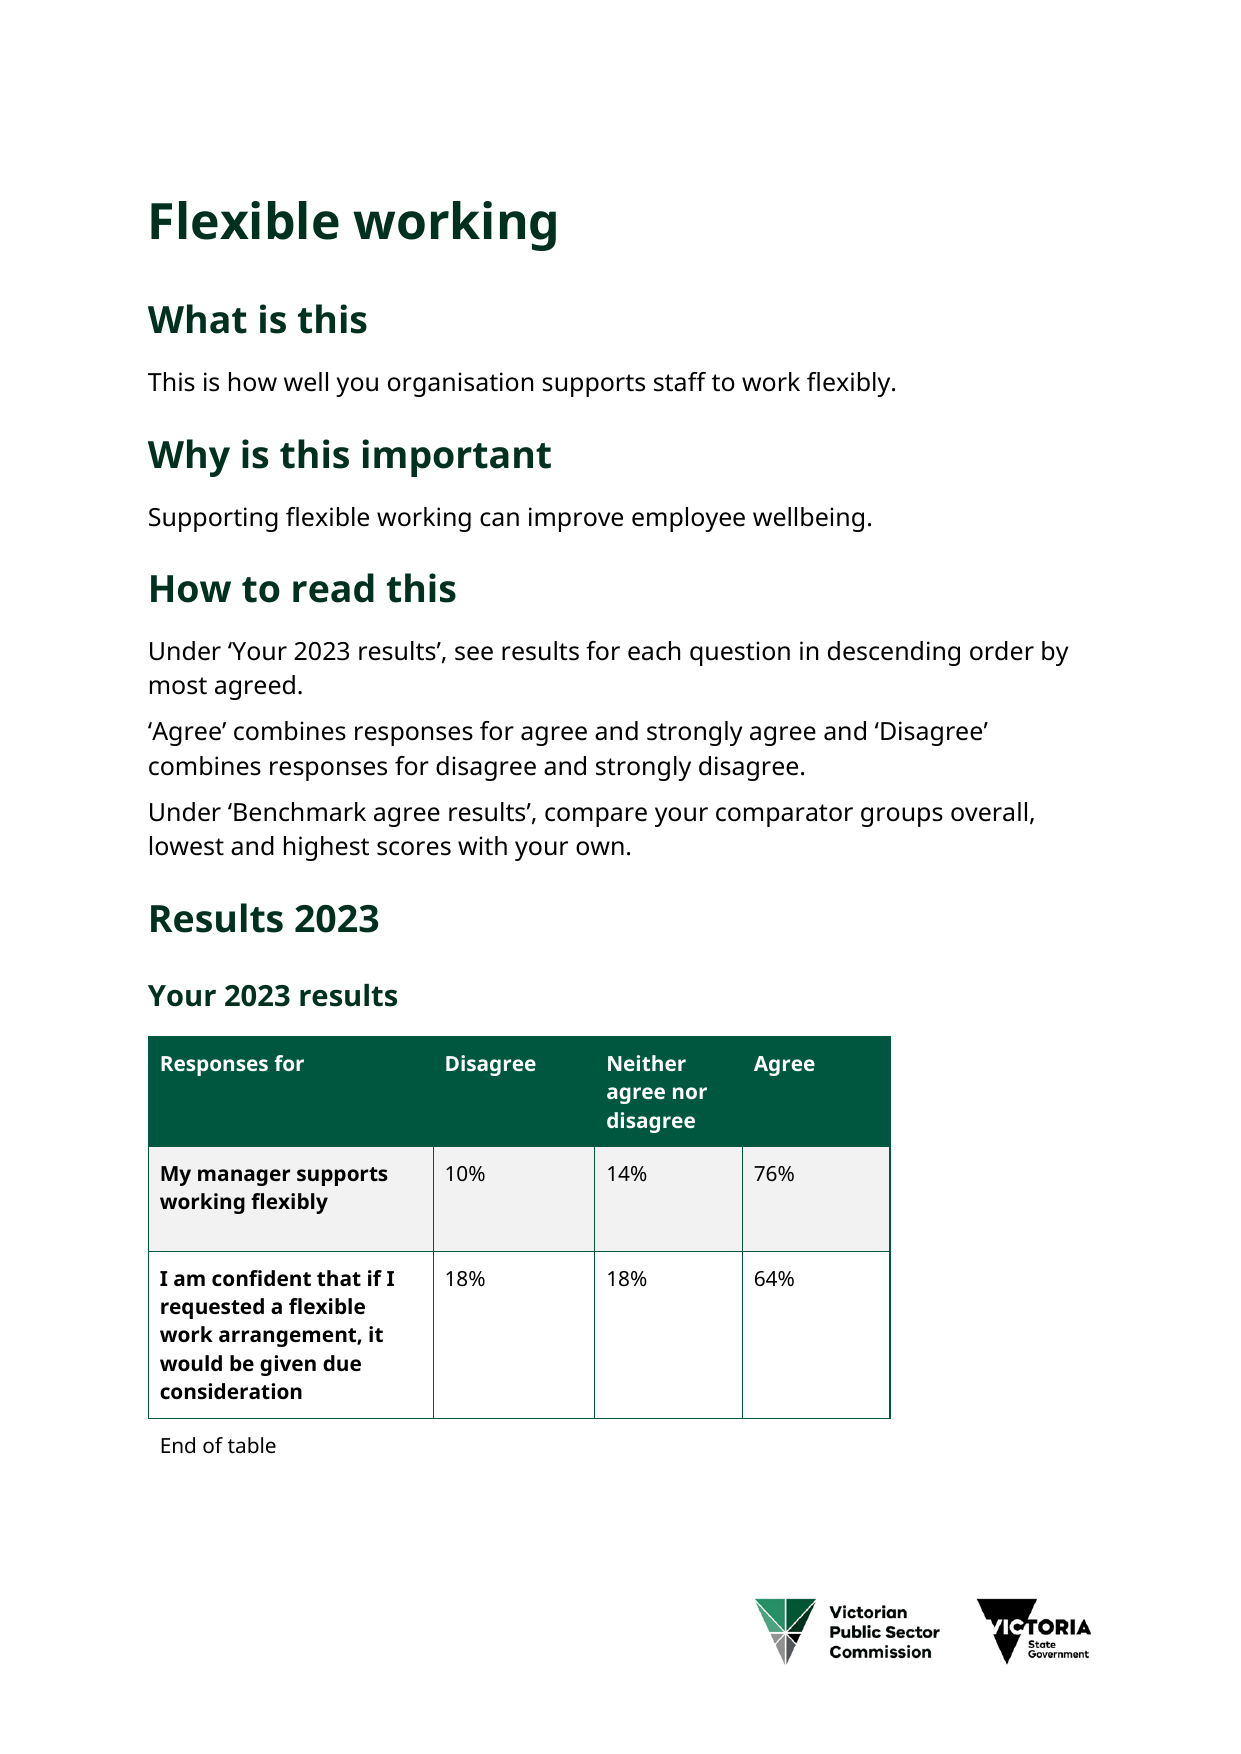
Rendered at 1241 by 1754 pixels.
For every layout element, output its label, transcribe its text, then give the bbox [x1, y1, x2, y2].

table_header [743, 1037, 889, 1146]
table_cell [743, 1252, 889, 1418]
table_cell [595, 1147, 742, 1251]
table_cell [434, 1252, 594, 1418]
text Under ‘Your 2023 results’, see results for each question in descending order by most agreed. [148, 633, 1092, 702]
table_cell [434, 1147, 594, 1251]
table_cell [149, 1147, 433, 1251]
subtitle How to read this [148, 562, 1092, 613]
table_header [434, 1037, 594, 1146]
subtitle Results 2023 [148, 892, 1092, 943]
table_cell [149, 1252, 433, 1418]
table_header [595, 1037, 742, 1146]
subtitle What is this [148, 294, 1092, 345]
text Under ‘Benchmark agree results’, compare your comparator groups overall, lowest and highest scores with your own. [148, 794, 1092, 863]
text Supporting flexible working can improve employee wellbeing. [148, 499, 1092, 533]
text ‘Agree’ combines responses for agree and strongly agree and ‘Disagree’ combines responses for disagree and strongly disagree. [148, 714, 1092, 782]
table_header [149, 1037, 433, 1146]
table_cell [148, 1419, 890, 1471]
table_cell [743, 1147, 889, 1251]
picture [754, 1598, 1093, 1666]
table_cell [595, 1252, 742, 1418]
subtitle Your 2023 results [148, 976, 1092, 1015]
subtitle Why is this important [148, 428, 1092, 479]
subtitle Flexible working [148, 186, 1092, 254]
text This is how well you organisation supports staff to work flexibly. [148, 365, 1092, 399]
